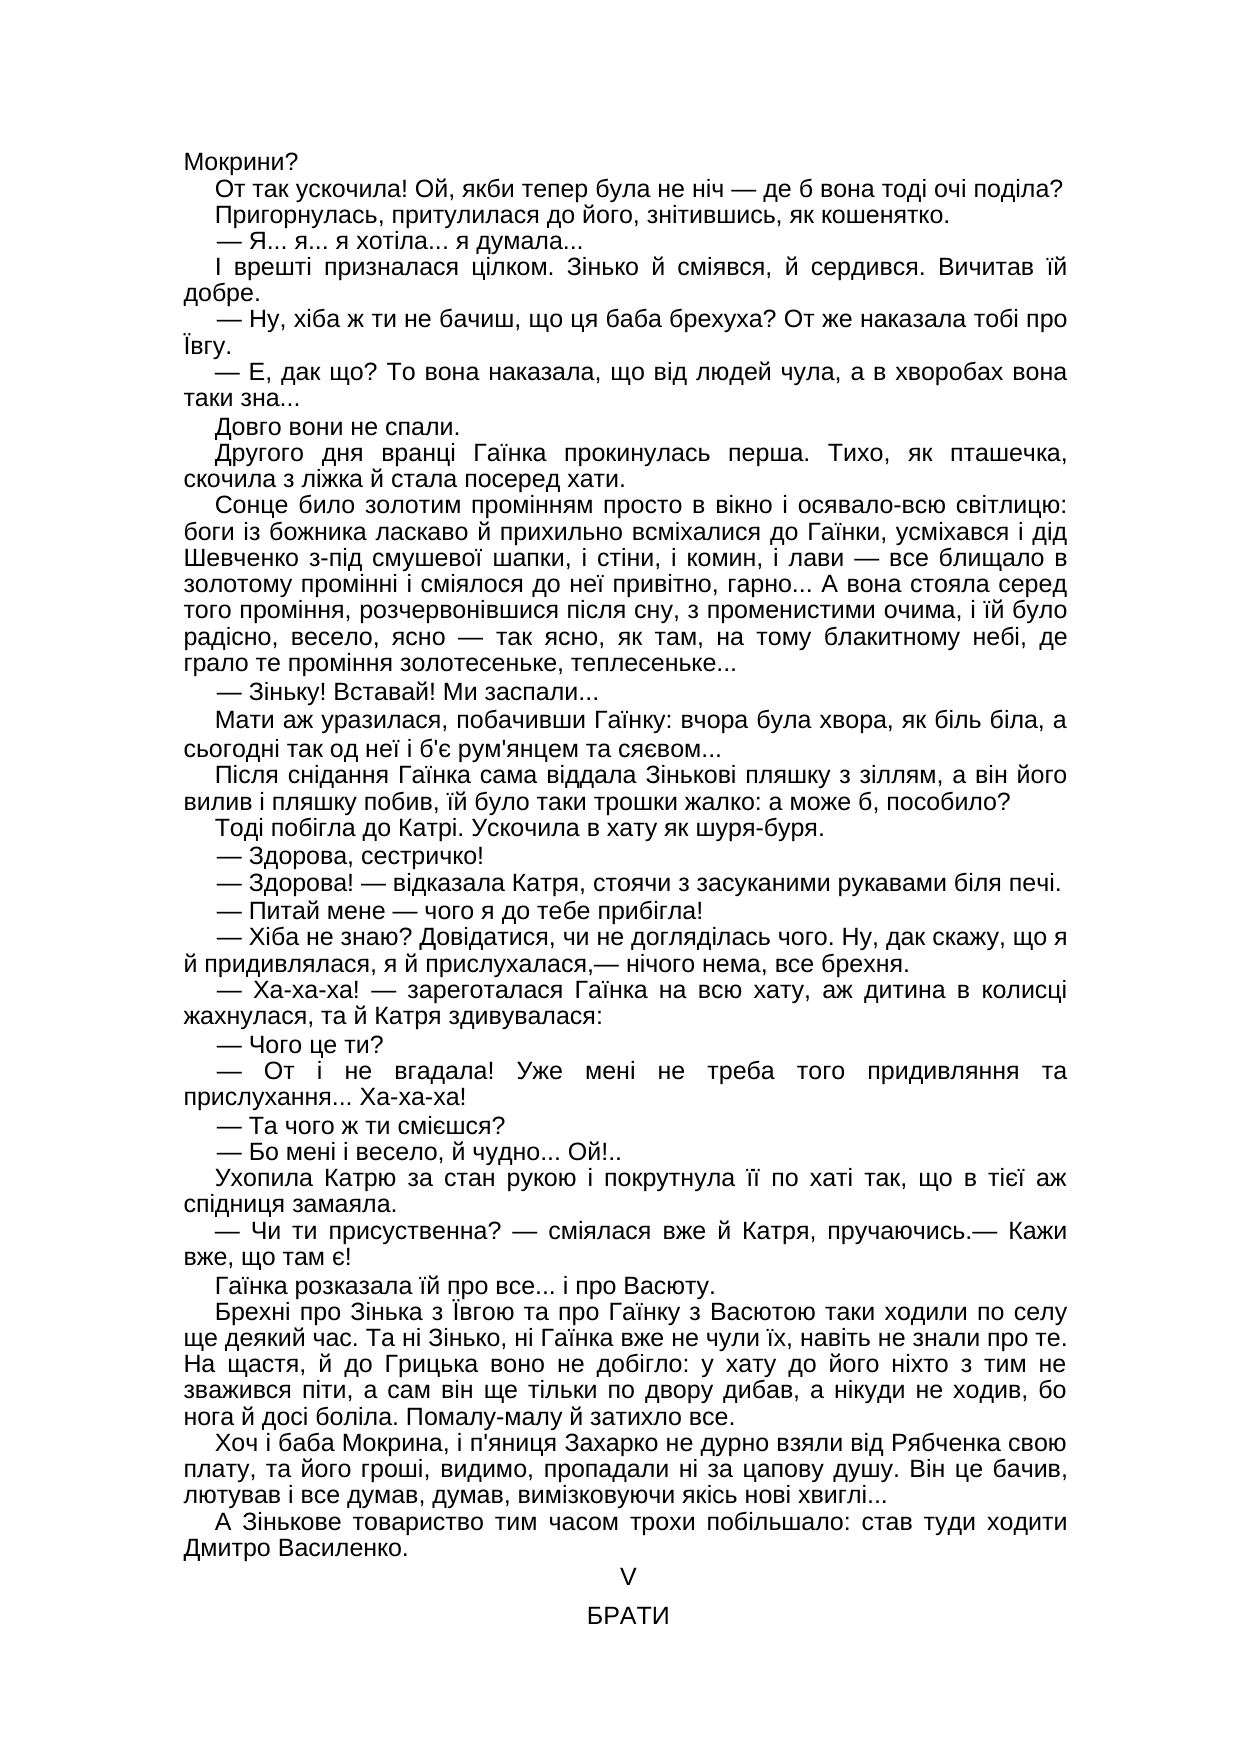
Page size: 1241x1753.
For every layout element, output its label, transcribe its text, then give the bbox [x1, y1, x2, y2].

text — От і не вгадала! Уже мені не треба того придивляння та прислухання... Ха-ха-ха! [183, 1058, 1069, 1111]
text А Зінькове товариство тим часом трохи побільшало: став туди ходити Дмитро Василенко. [183, 1509, 1069, 1562]
text Брехні про Зінька з Ївгою та про Гаїнку з Васютою таки ходили по селу ще деякий час. Та ні Зінько, ні Гаїнка вже не чули їх, навіть не знали про те. На щастя, й до Грицька воно не добігло: у хату до його ніхто з тим не зважився піти, а сам він ще тільки по двору дибав, а нікуди не ходив, бо нога й досі боліла. Помалу-малу й затихло все. [183, 1299, 1069, 1431]
text — Я... я... я хотіла... я думала... [217, 228, 1069, 254]
text І врешті призналася цілком. Зінько й сміявся, й сердився. Вичитав їй добре. [183, 254, 1069, 307]
text V [187, 1562, 1069, 1590]
text — Бо мені і весело, й чудно... Ой!.. [217, 1140, 1069, 1166]
text Після снідання Гаїнка сама віддала Зінькові пляшку з зіллям, а він його вилив і пляшку побив, їй було таки трошки жалко: а може б, пособило? [183, 763, 1069, 815]
text — Чи ти присуственна? — сміялася вже й Катря, пручаючись.— Кажи вже, що там є! [183, 1218, 1069, 1271]
text — Ну, хіба ж ти не бачиш, що ця баба брехуха? От же наказала тобі про Ївгу. [183, 307, 1069, 359]
text — Здорова! — відказала Катря, стоячи з засуканими рукавами біля печі. [183, 870, 1069, 896]
text — Е, дак що? То вона наказала, що від людей чула, а в хворобах вона таки зна... [183, 359, 1069, 412]
text — Ха-ха-ха! — зареготалася Гаїнка на всю хату, аж дитина в колисці жахнулася, та й Катря здивувалася: [183, 977, 1069, 1030]
text Тоді побігла до Катрі. Ускочила в хату як шуря-буря. [183, 815, 1069, 841]
text — Та чого ж ти смієшся? [183, 1111, 1069, 1140]
text Мати аж уразилася, побачивши Гаїнку: вчора була хвора, як біль біла, а сьогодні так од неї і б'є рум'янцем та сяєвом... [183, 705, 1069, 763]
text — Зіньку! Вставай! Ми заспали... [217, 677, 1069, 705]
text От так ускочила! Ой, якби тепер була не ніч — де б вона тоді очі поділа? [183, 176, 1069, 202]
text Пригорнулась, притулилася до його, знітившись, як кошенятко. [183, 202, 1069, 228]
text Ухопила Катрю за стан рукою і покрутнула її по хаті так, що в тієї аж спідниця замаяла. [183, 1166, 1069, 1218]
text Гаїнка розказала їй про все... і про Васюту. [183, 1271, 1069, 1299]
text — Чого це ти? [183, 1030, 1069, 1058]
text Довго вони не спали. [183, 412, 1069, 441]
text Сонце било золотим промінням просто в вікно і осявало-всю світлицю: боги із божника ласкаво й прихильно всміхалися до Гаїнки, усміхався і дід Шевченко з-під смушевої шапки, і стіни, і комин, і лави — все блищало в золотому промінні і сміялося до неї привітно, гарно... А вона стояла серед того проміння, розчервонівшися після сну, з променистими очима, і їй було радісно, весело, ясно — так ясно, як там, на тому блакитному небі, де грало те проміння золотесеньке, теплесеньке... [183, 493, 1069, 677]
text Другого дня вранці Гаїнка прокинулась перша. Тихо, як пташечка, скочила з ліжка й стала посеред хати. [183, 441, 1069, 493]
text БРАТИ [187, 1601, 1069, 1629]
text — Хіба не знаю? Довідатися, чи не догляділась чого. Ну, дак скажу, що я й придивлялася, я й прислухалася,— нічого нема, все брехня. [183, 925, 1069, 977]
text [183, 150, 1069, 176]
text — Питай мене — чого я до тебе прибігла! [183, 896, 1069, 925]
text Хоч і баба Мокрина, і п'яниця Захарко не дурно взяли від Рябченка свою плату, та його гроші, видимо, пропадали ні за цапову душу. Він це бачив, лютував і все думав, думав, вимізковуючи якісь нові хвиглі... [183, 1431, 1069, 1509]
text — Здорова, сестричко! [183, 841, 1069, 870]
